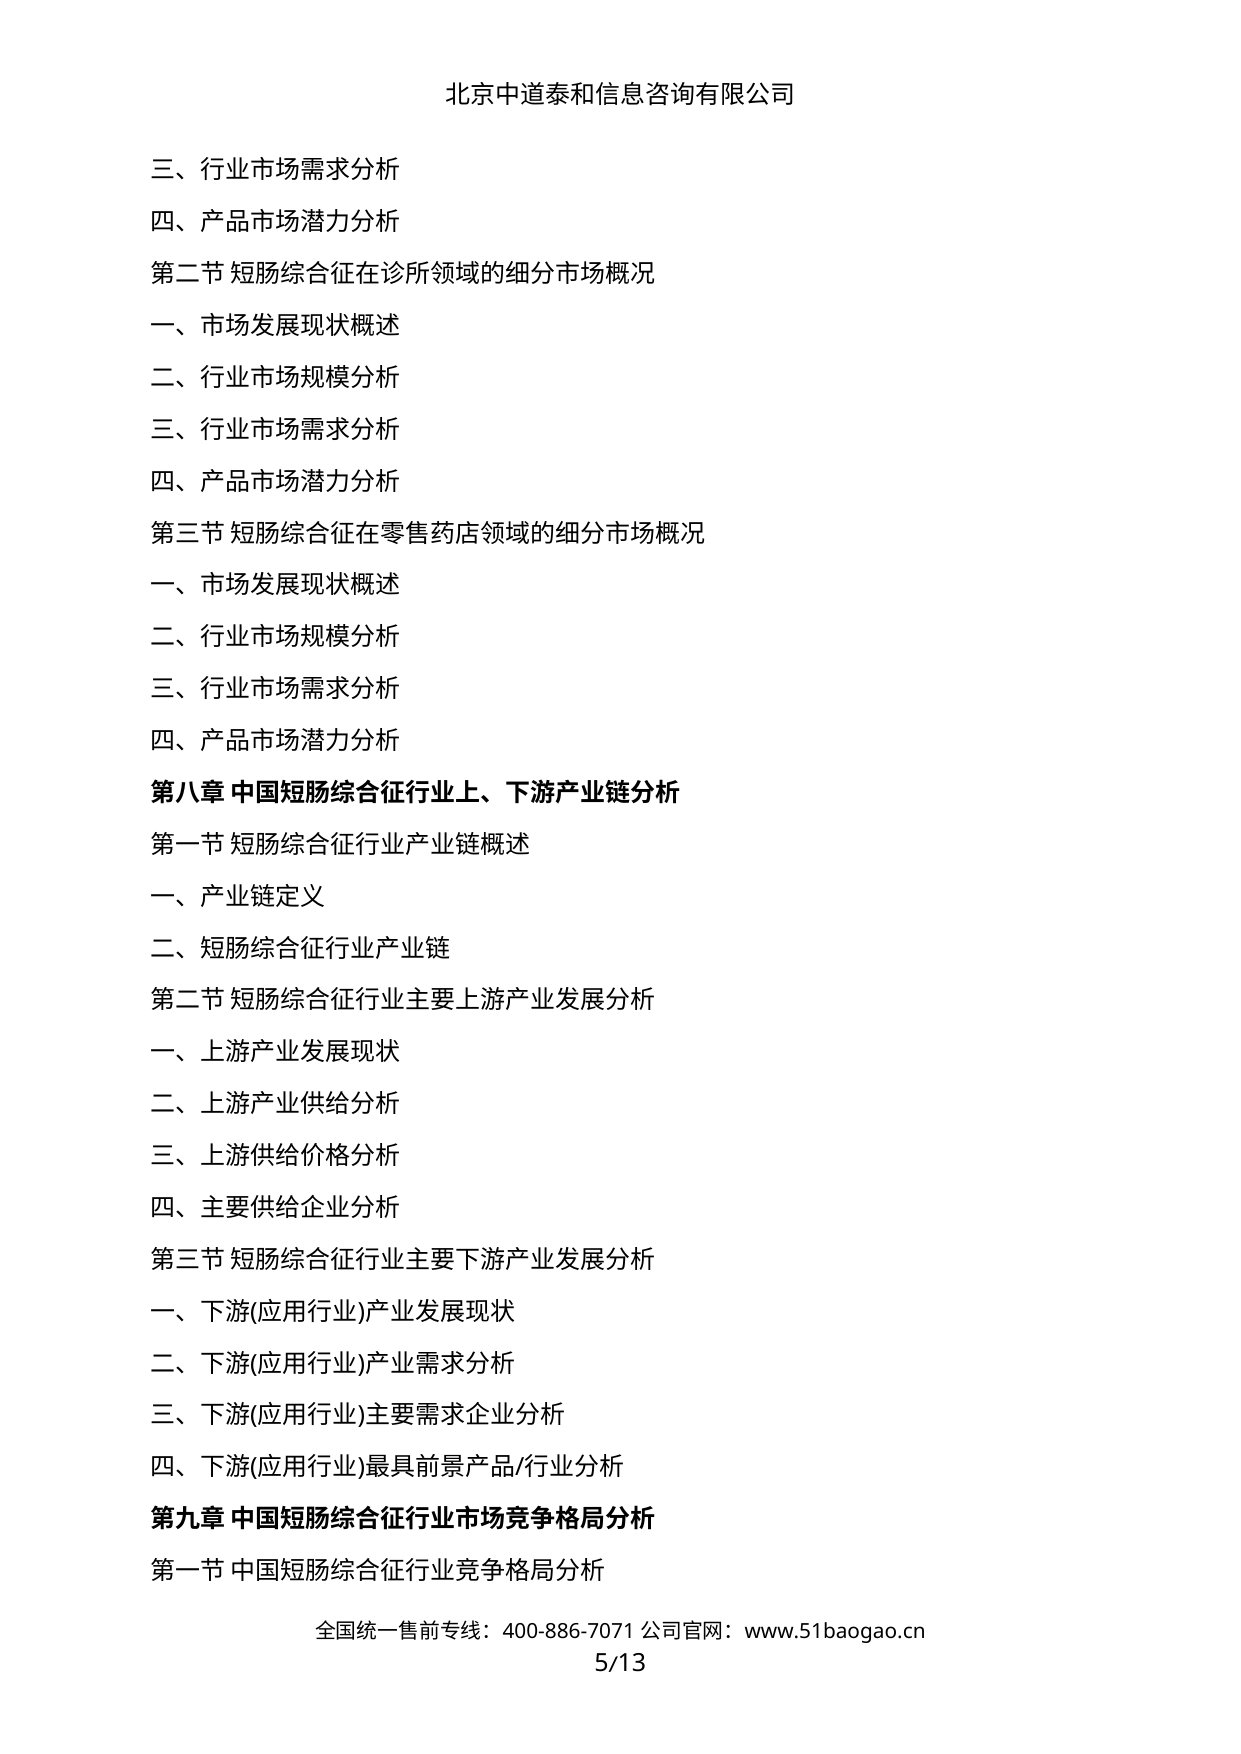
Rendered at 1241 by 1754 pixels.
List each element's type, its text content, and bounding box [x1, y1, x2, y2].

text 一、市场发展现状概述 [150, 565, 1090, 601]
text 四、产品市场潜力分析 [150, 461, 1090, 497]
text 四、下游(应用行业)最具前景产品/行业分析 [150, 1447, 1090, 1483]
text 四、主要供给企业分析 [150, 1187, 1090, 1224]
text 二、行业市场规模分析 [150, 357, 1090, 394]
text 三、下游(应用行业)主要需求企业分析 [150, 1395, 1090, 1431]
text 三、行业市场需求分析 [150, 409, 1090, 446]
text 三、行业市场需求分析 [150, 669, 1090, 705]
text 第三节 短肠综合征行业主要下游产业发展分析 [150, 1239, 1090, 1276]
text 第二节 短肠综合征行业主要上游产业发展分析 [150, 980, 1090, 1016]
text 三、行业市场需求分析 [150, 150, 1090, 186]
text 二、行业市场规模分析 [150, 617, 1090, 653]
text 一、下游(应用行业)产业发展现状 [150, 1291, 1090, 1327]
text 三、上游供给价格分析 [150, 1136, 1090, 1172]
text 第九章 中国短肠综合征行业市场竞争格局分析 [150, 1499, 1090, 1535]
text 第一节 中国短肠综合征行业竞争格局分析 [150, 1551, 1090, 1587]
text 第八章 中国短肠综合征行业上、下游产业链分析 [150, 772, 1090, 809]
text 四、产品市场潜力分析 [150, 721, 1090, 757]
text 第二节 短肠综合征在诊所领域的细分市场概况 [150, 254, 1090, 290]
text 第三节 短肠综合征在零售药店领域的细分市场概况 [150, 513, 1090, 549]
text 一、上游产业发展现状 [150, 1032, 1090, 1068]
text 四、产品市场潜力分析 [150, 202, 1090, 238]
text 第一节 短肠综合征行业产业链概述 [150, 824, 1090, 861]
text 二、下游(应用行业)产业需求分析 [150, 1343, 1090, 1379]
text 一、市场发展现状概述 [150, 306, 1090, 342]
text 二、短肠综合征行业产业链 [150, 928, 1090, 964]
text 二、上游产业供给分析 [150, 1084, 1090, 1120]
text 一、产业链定义 [150, 876, 1090, 912]
